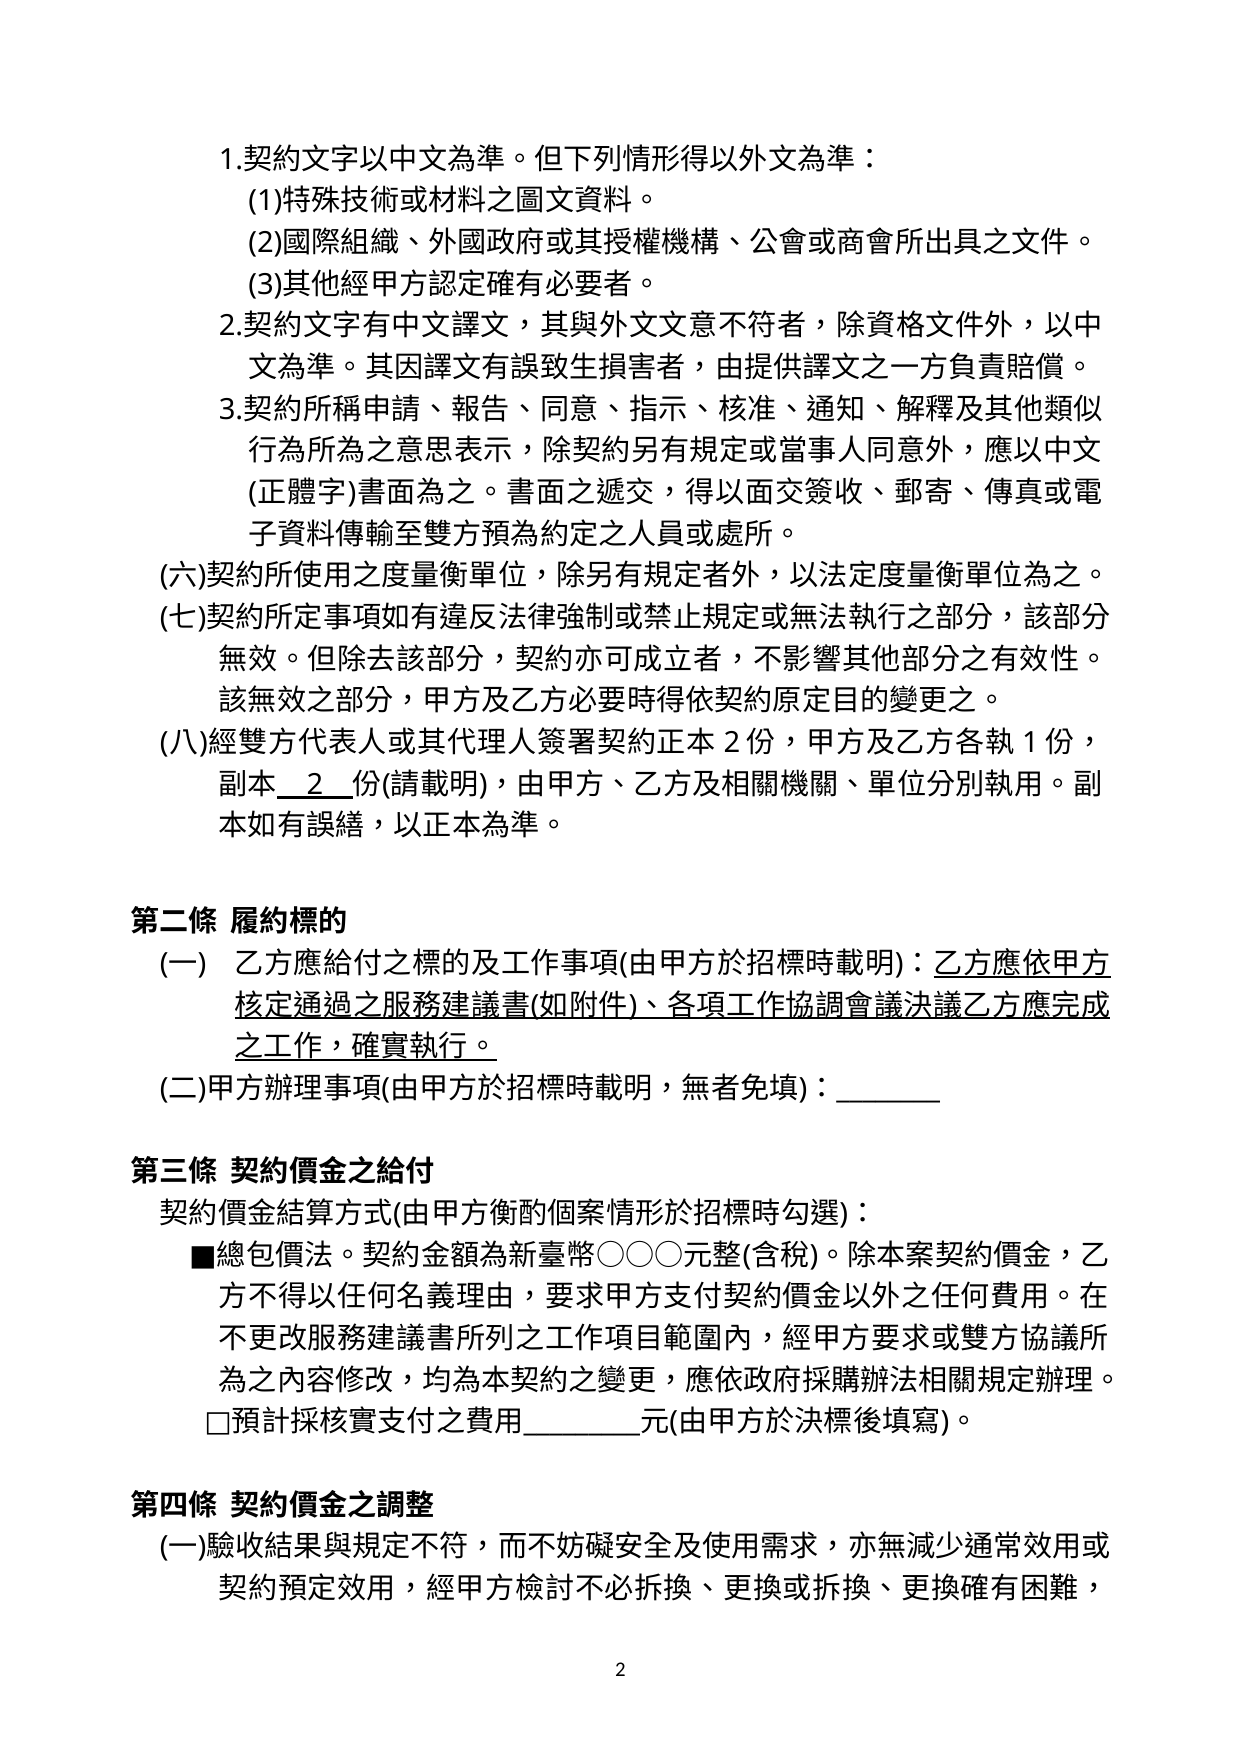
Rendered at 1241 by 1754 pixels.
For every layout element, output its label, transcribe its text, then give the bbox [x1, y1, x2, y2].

text 契約價金結算方式(由甲方衡酌個案情形於招標時勾選)： [159, 1190, 1110, 1232]
text (2)國際組織、外國政府或其授權機構、公會或商會所出具之文件。 [248, 219, 1110, 261]
list 乙方應給付之標的及工作事項(由甲方於招標時載明)：乙方應依甲方核定通過之服務建議書(如附件)、各項工作協調會議決議乙方應完成之工作，確實執行。 [159, 940, 1110, 1065]
text (六)契約所使用之度量衡單位，除另有規定者外，以法定度量衡單位為之。 [159, 552, 1110, 594]
text 3.契約所稱申請、報告、同意、指示、核准、通知、解釋及其他類似行為所為之意思表示，除契約另有規定或當事人同意外，應以中文(正體字)書面為之。書面之遞交，得以面交簽收、郵寄、傳真或電子資料傳輸至雙方預為約定之人員或處所。 [218, 386, 1104, 552]
text (3)其他經甲方認定確有必要者。 [248, 261, 1110, 302]
text (七)契約所定事項如有違反法律強制或禁止規定或無法執行之部分，該部分無效。但除去該部分，契約亦可成立者，不影響其他部分之有效性。該無效之部分，甲方及乙方必要時得依契約原定目的變更之。 [159, 594, 1110, 719]
text (八)經雙方代表人或其代理人簽署契約正本2份，甲方及乙方各執1份，副本 2 份(請載明)，由甲方、乙方及相關機關、單位分別執用。副本如有誤繕，以正本為準。 [159, 719, 1104, 844]
text 2.契約文字有中文譯文，其與外文文意不符者，除資格文件外，以中文為準。其因譯文有誤致生損害者，由提供譯文之一方負責賠償。 [218, 302, 1104, 386]
text 第四條 契約價金之調整 [130, 1482, 1110, 1523]
text (1)特殊技術或材料之圖文資料。 [248, 177, 1110, 219]
text 第二條 履約標的 [130, 898, 1110, 940]
text (二)甲方辦理事項(由甲方於招標時載明，無者免填)：________ [159, 1065, 1110, 1107]
text □預計採核實支付之費用_________元(由甲方於決標後填寫)。 [189, 1398, 1110, 1440]
text 第三條 契約價金之給付 [130, 1148, 1110, 1190]
text 1.契約文字以中文為準。但下列情形得以外文為準： [218, 136, 1104, 177]
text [159, 1523, 1110, 1607]
text ■總包價法。契約金額為新臺幣○○○元整(含稅)。除本案契約價金，乙方不得以任何名義理由，要求甲方支付契約價金以外之任何費用。在不更改服務建議書所列之工作項目範圍內，經甲方要求或雙方協議所為之內容修改，均為本契約之變更，應依政府採購辦法相關規定辦理。 [189, 1232, 1110, 1398]
